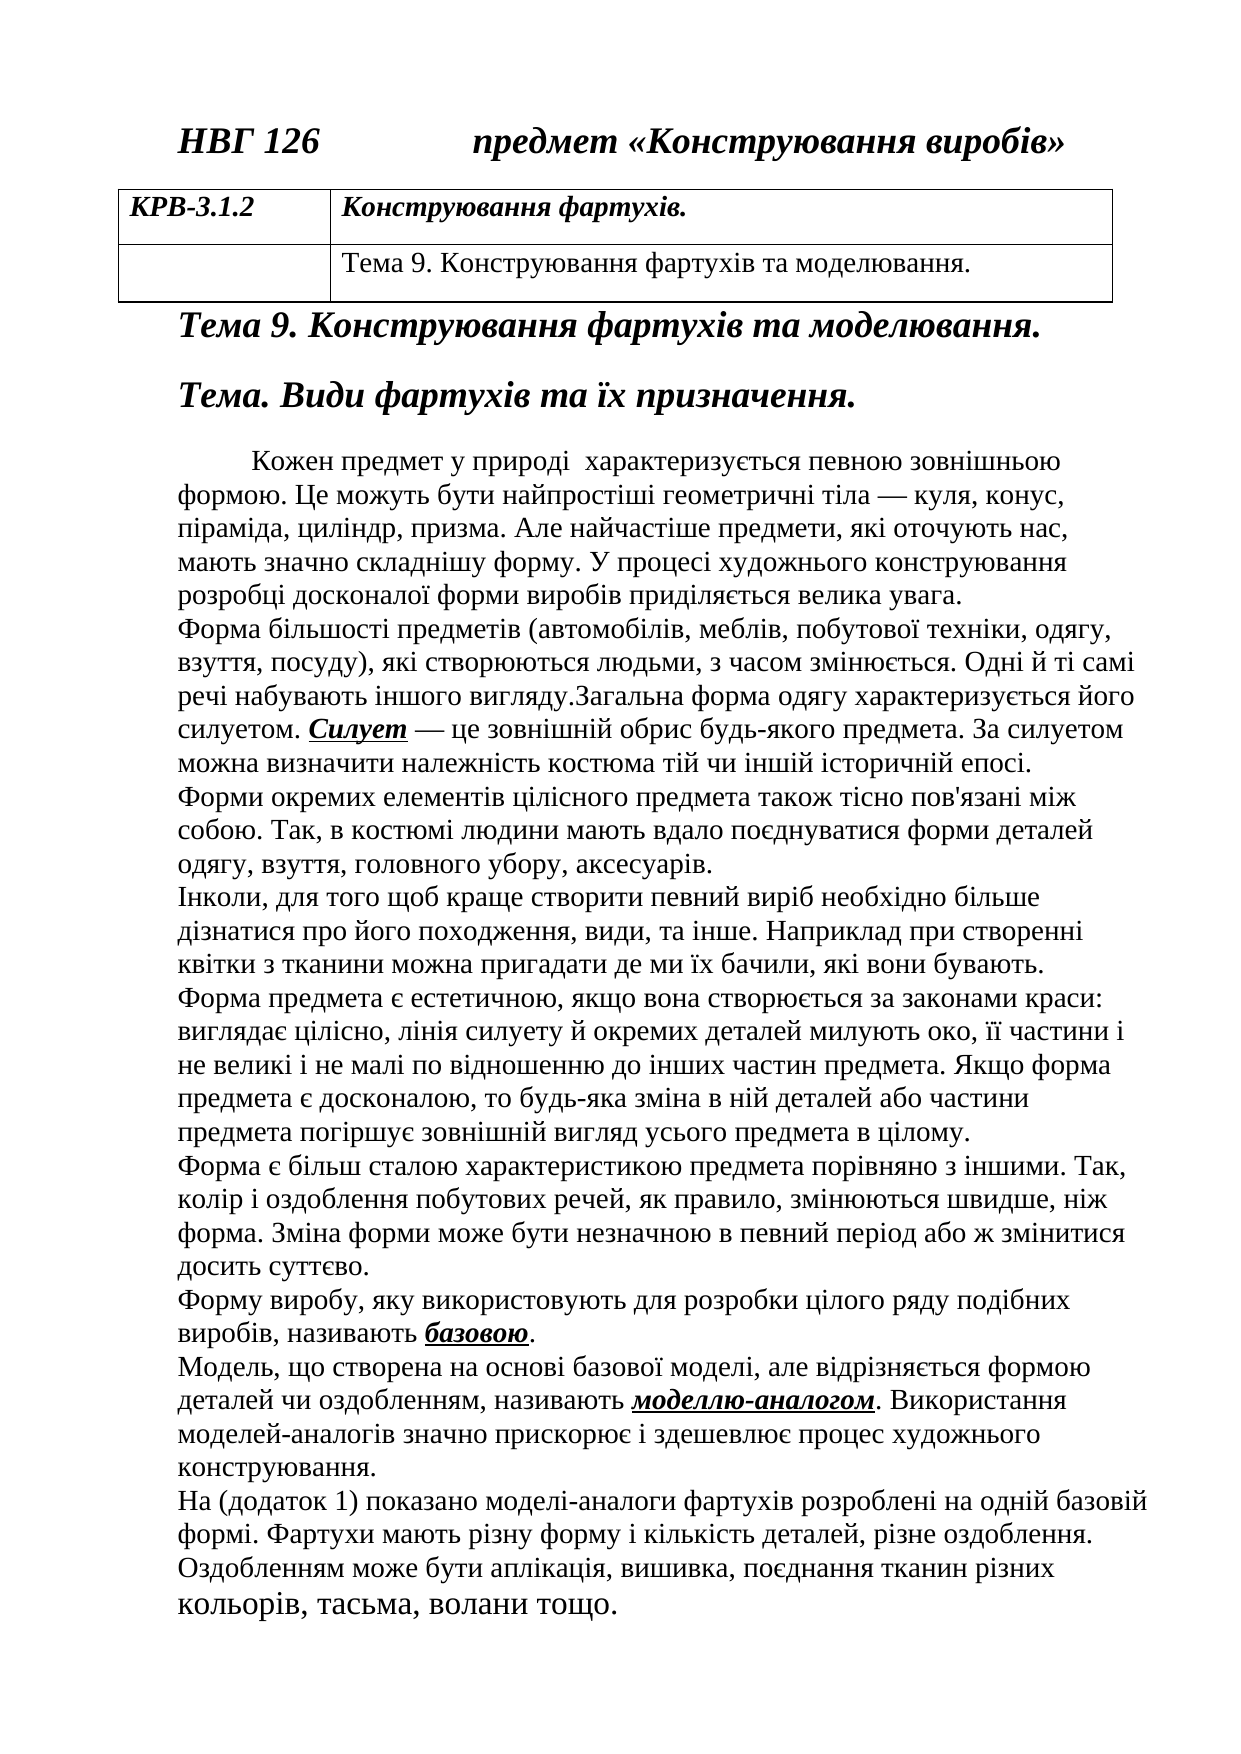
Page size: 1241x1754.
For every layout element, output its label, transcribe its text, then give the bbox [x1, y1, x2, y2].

table_cell [119, 245, 330, 301]
table_cell Тема 9. Конструювання фартухів та моделювання. [331, 245, 1112, 301]
text Тема. Види фартухів та їх призначення. [177, 373, 1152, 416]
text Тема 9. Конструювання фартухів та моделювання. [177, 302, 1152, 346]
text Модель, що створена на основі базової моделі, але відрізняється формою деталей чи оздобленням, називають моделлю-аналогом. Використання моделей-аналогів значно прискорює і здешевлює процес художнього конструювання. [177, 1349, 1152, 1483]
table_header КРВ-3.1.2 [119, 190, 330, 244]
table_header Конструювання фартухів. [331, 190, 1112, 244]
text Форма предмета є естетичною, якщо вона створюється за законами краси: виглядає цілісно, лінія силуету й окремих деталей милують око, її частини і не великі і не малі по відношенню до інших частин предмета. Якщо форма предмета є досконалою, то будь-яка зміна в ній деталей або частини предмета погіршує зовнішній вигляд усього предмета в цілому. [177, 980, 1152, 1148]
text На (додаток 1) показано моделі-аналоги фартухів розроблені на одній базовій формі. Фартухи мають різну форму і кількість деталей, різне оздоблення. Оздобленням може бути аплікація, вишивка, поєднання тканин різних кольорів, тасьма, волани тощо. [177, 1483, 1152, 1622]
text Форма більшості предметів (автомобілів, меблів, побутової техніки, одягу, взуття, посуду), які створюються людьми, з часом змінюється. Одні й ті самі речі набувають іншого вигляду.Загальна форма одягу характеризується його силуетом. Силует — це зовнішній обрис будь-якого предмета. За силуетом можна визначити належність костюма тій чи іншій історичній епосі. [177, 611, 1152, 779]
text Форми окремих елементів цілісного предмета також тісно пов'язані між собою. Так, в костюмі людини мають вдало поєднуватися форми деталей одягу, взуття, головного убору, аксесуарів. [177, 779, 1152, 879]
text Кожен предмет у природі характеризується певною зовнішньою формою. Це можуть бути найпростіші геометричні тіла — куля, конус, піраміда, циліндр, призма. Але найчастіше предмети, які оточують нас, мають значно складнішу форму. У процесі художнього конструювання розробці досконалої форми виробів приділяється велика увага. [177, 443, 1152, 611]
text Форму виробу, яку використовують для розробки цілого ряду подібних виробів, називають базовою. [177, 1282, 1152, 1349]
text Форма є більш сталою характеристикою предмета порівняно з іншими. Так, колір і оздоблення побутових речей, як правило, змінюються швидше, ніж форма. Зміна форми може бути незначною в певний період або ж змінитися досить суттєво. [177, 1148, 1152, 1282]
text НВГ 126 предмет «Конструювання виробів» [177, 118, 1152, 161]
text Інколи, для того щоб краще створити певний виріб необхідно більше дізнатися про його походження, види, та інше. Наприклад при створенні квітки з тканини можна пригадати де ми їх бачили, які вони бувають. [177, 879, 1152, 980]
